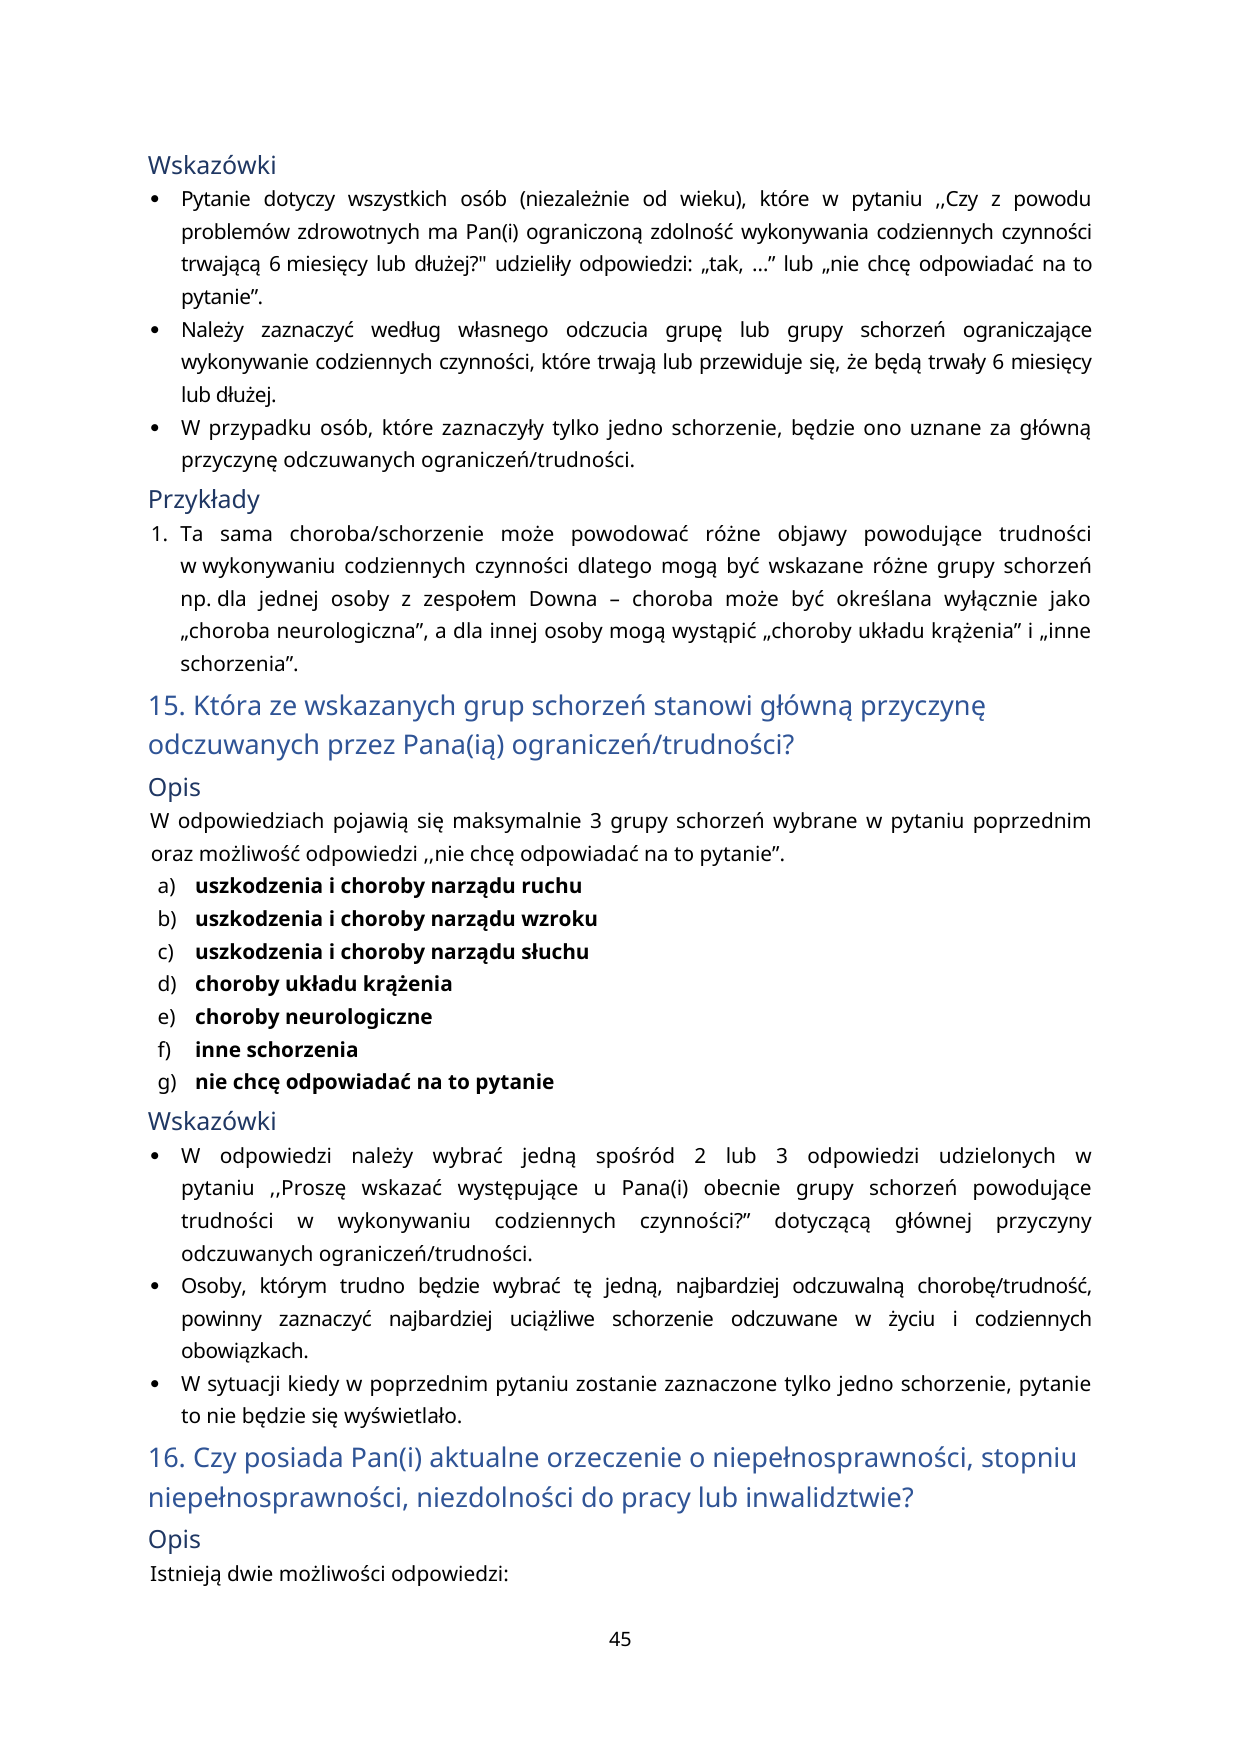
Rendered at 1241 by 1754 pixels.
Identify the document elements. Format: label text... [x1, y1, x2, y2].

list choroby układu krążenia [157, 969, 1093, 998]
list uszkodzenia i choroby narządu wzroku [157, 904, 1093, 933]
list Ta sama choroba/schorzenie może powodować różne objawy powodujące trudności w wykonywaniu codziennych czynności dlatego mogą być wskazane różne grupy schorzeń np. dla jednej osoby z zespołem Downa – choroba może być określana wyłącznie jako „choroba neurologiczna”, a dla innej osoby mogą wystąpić „choroby układu krążenia” i „inne schorzenia”. [151, 519, 1093, 678]
text Istnieją dwie możliwości odpowiedzi: [150, 1559, 1093, 1587]
text W odpowiedziach pojawią się maksymalnie 3 grupy schorzeń wybrane w pytaniu poprzednim oraz możliwość odpowiedzi ,,nie chcę odpowiadać na to pytanie”. [150, 806, 1093, 867]
list uszkodzenia i choroby narządu słuchu [157, 937, 1093, 965]
list choroby neurologiczne [157, 1002, 1093, 1031]
list inne schorzenia [157, 1035, 1093, 1063]
list Pytanie dotyczy wszystkich osób (niezależnie od wieku), które w pytaniu ,,Czy z powodu problemów zdrowotnych ma Pan(i) ograniczoną zdolność wykonywania codziennych czynności trwającą 6 miesięcy lub dłużej?" udzieliły odpowiedzi: „tak, …” lub „nie chcę odpowiadać na to pytanie”. [151, 184, 1093, 311]
subtitle Przykłady [148, 482, 1093, 516]
list uszkodzenia i choroby narządu ruchu [157, 872, 1093, 900]
list W przypadku osób, które zaznaczyły tylko jedno schorzenie, będzie ono uznane za główną przyczynę odczuwanych ograniczeń/trudności. [151, 413, 1093, 474]
subtitle 15. Która ze wskazanych grup schorzeń stanowi główną przyczynę odczuwanych przez Pana(ią) ograniczeń/trudności? [148, 686, 1093, 763]
subtitle 16. Czy posiada Pan(i) aktualne orzeczenie o niepełnosprawności, stopniu niepełnosprawności, niezdolności do pracy lub inwalidztwie? [148, 1438, 1093, 1515]
list W sytuacji kiedy w poprzednim pytaniu zostanie zaznaczone tylko jedno schorzenie, pytanie to nie będzie się wyświetlało. [151, 1369, 1093, 1430]
list Osoby, którym trudno będzie wybrać tę jedną, najbardziej odczuwalną chorobę/trudność, powinny zaznaczyć najbardziej uciążliwe schorzenie odczuwane w życiu i codziennych obowiązkach. [151, 1271, 1093, 1365]
subtitle Opis [148, 1522, 1093, 1556]
list nie chcę odpowiadać na to pytanie [157, 1067, 1093, 1096]
subtitle Wskazówki [148, 1104, 1093, 1138]
list Należy zaznaczyć według własnego odczucia grupę lub grupy schorzeń ograniczające wykonywanie codziennych czynności, które trwają lub przewiduje się, że będą trwały 6 miesięcy lub dłużej. [151, 315, 1093, 408]
list W odpowiedzi należy wybrać jedną spośród 2 lub 3 odpowiedzi udzielonych w pytaniu ,,Proszę wskazać występujące u Pana(i) obecnie grupy schorzeń powodujące trudności w wykonywaniu codziennych czynności?” dotyczącą głównej przyczyny odczuwanych ograniczeń/trudności. [151, 1141, 1093, 1267]
subtitle Wskazówki [148, 148, 1093, 182]
subtitle Opis [148, 770, 1093, 804]
